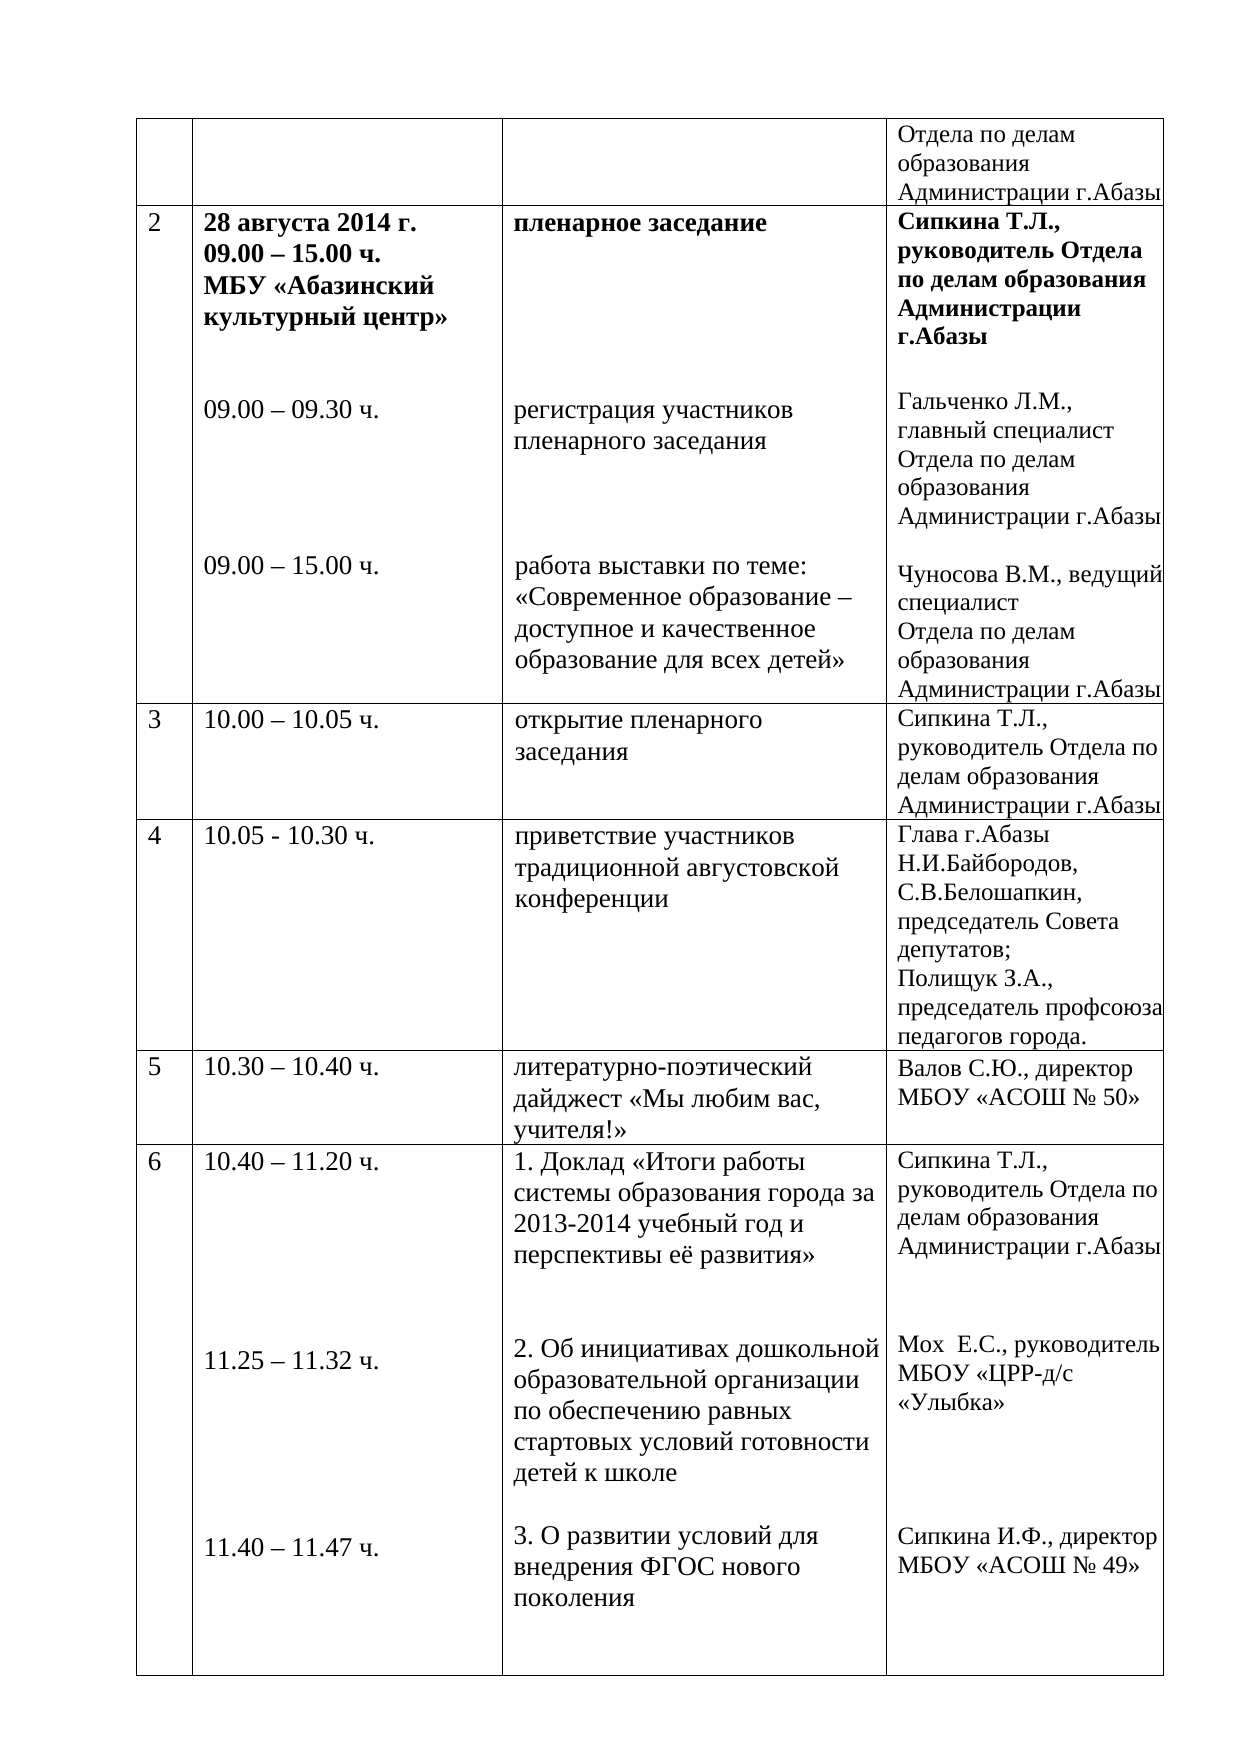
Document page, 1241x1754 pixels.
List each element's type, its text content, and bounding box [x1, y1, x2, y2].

table_cell 10.05 - 10.30 ч. [193, 820, 502, 1049]
table_cell 5 [137, 1051, 192, 1144]
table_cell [503, 1145, 886, 1674]
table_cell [193, 1145, 502, 1674]
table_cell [193, 119, 502, 205]
table_cell Сипкина Т.Л., руководитель Отдела по делам образования Администрации г.Абазы Гальченко Л.М., главный специалист Отдела по делам образования Администрации г.Абазы Чуносова В.М., ведущий специалист Отдела по делам образования Администрации г.Абазы [887, 206, 1163, 702]
table_cell 10.30 – 10.40 ч. [193, 1051, 502, 1144]
table_cell 4 [137, 820, 192, 1049]
table_cell 28 августа 2014 г. 09.00 – 15.00 ч. МБУ «Абазинский культурный центр» 09.00 – 09.30 ч. 09.00 – 15.00 ч. [193, 206, 502, 702]
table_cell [887, 119, 1163, 205]
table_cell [503, 119, 886, 205]
table_cell Валов С.Ю., директор МБОУ «АСОШ № 50» [887, 1051, 1163, 1144]
table_cell Сипкина Т.Л., руководитель Отдела по делам образования Администрации г.Абазы [887, 704, 1163, 818]
table_cell 6 [137, 1145, 192, 1674]
table_cell Глава г.Абазы Н.И.Байбородов, С.В.Белошапкин, председатель Совета депутатов; Полищук З.А., председатель профсоюза педагогов города. [887, 820, 1163, 1049]
table_cell 2 [137, 206, 192, 702]
table_cell открытие пленарного заседания [503, 704, 886, 818]
table_cell 1 [137, 119, 192, 205]
table_cell приветствие участников традиционной августовской конференции [503, 820, 886, 1049]
table_cell литературно-поэтический дайджест «Мы любим вас, учителя!» [503, 1051, 886, 1144]
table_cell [887, 1145, 1163, 1674]
table_cell 10.00 – 10.05 ч. [193, 704, 502, 818]
table_cell 3 [137, 704, 192, 818]
table_cell пленарное заседание регистрация участников пленарного заседания работа выставки по теме: «Современное образование – доступное и качественное образование для всех детей» [503, 206, 886, 702]
